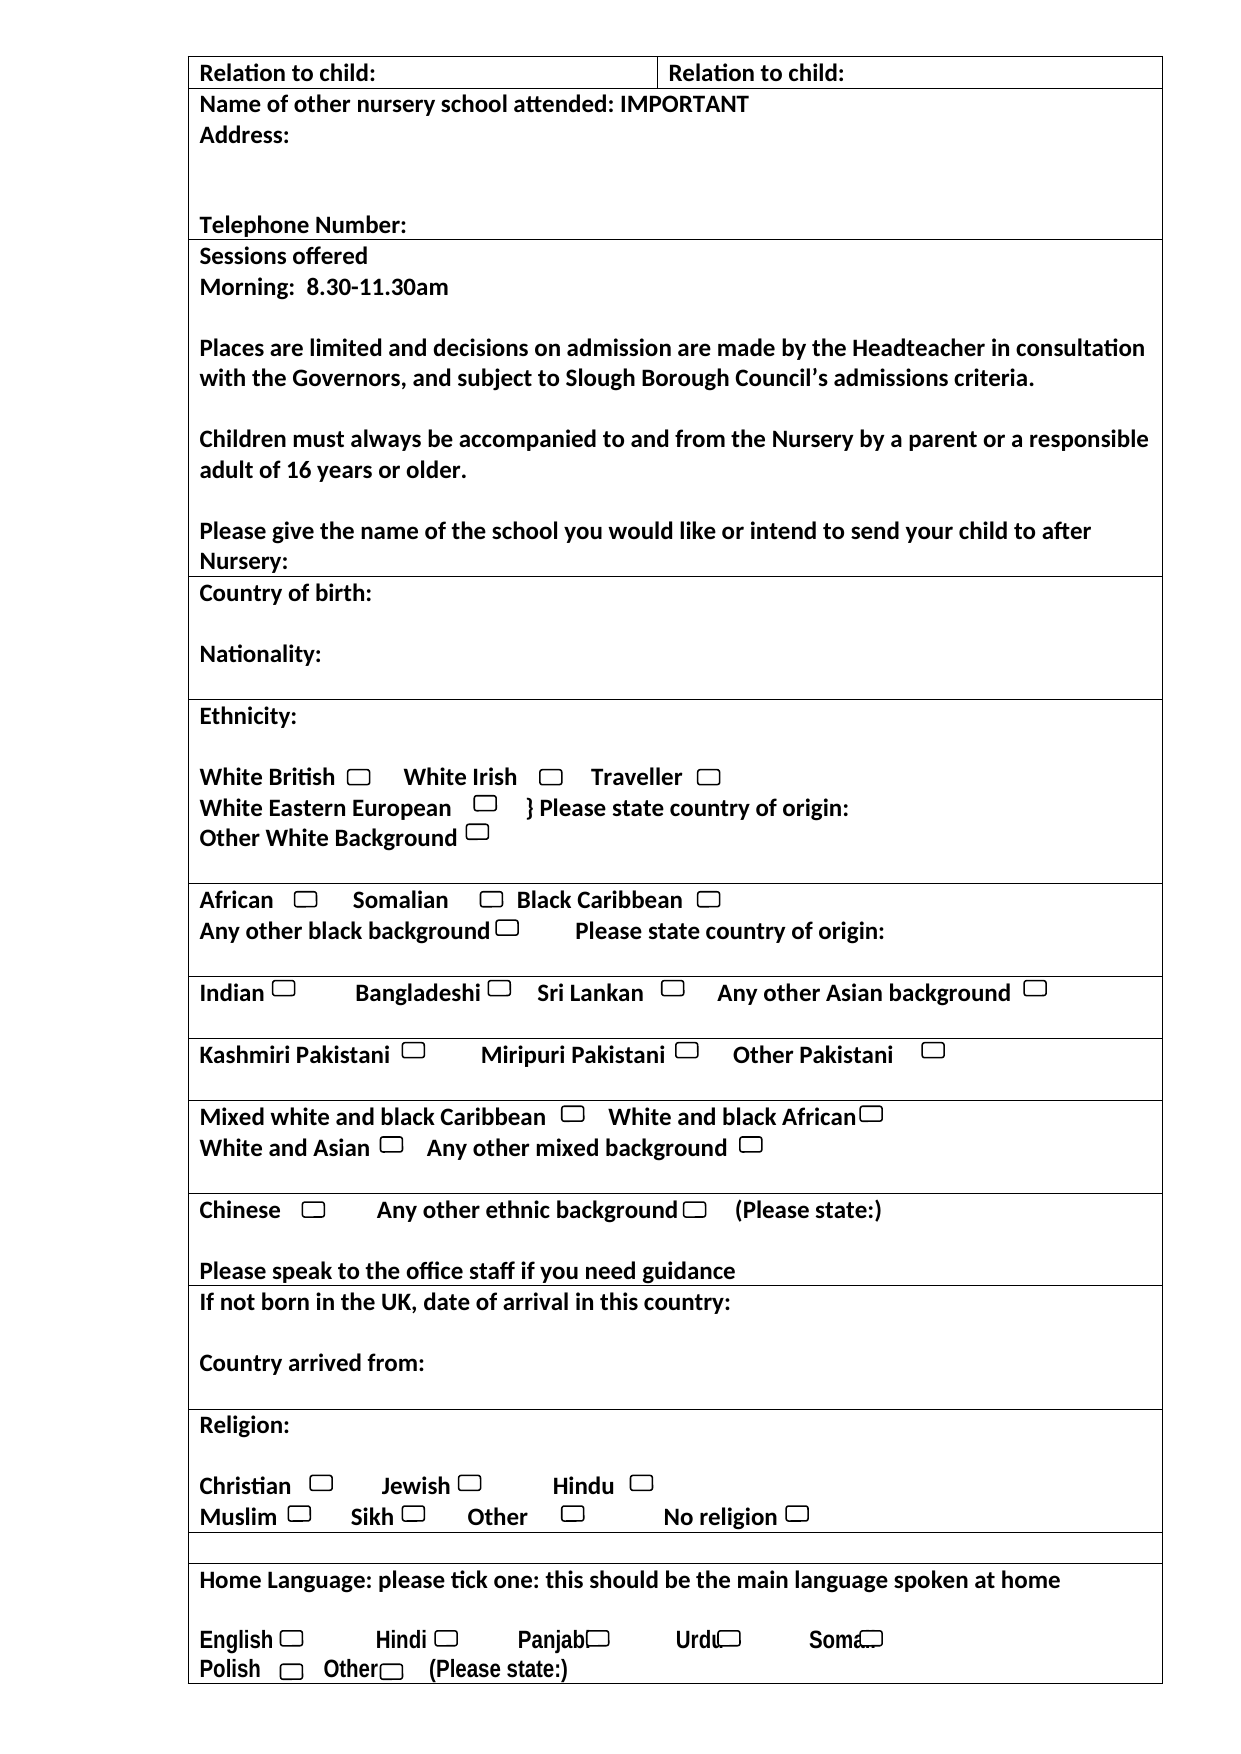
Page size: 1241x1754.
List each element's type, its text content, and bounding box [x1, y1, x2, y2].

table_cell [189, 57, 657, 87]
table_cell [658, 57, 1162, 87]
table_cell Kashmiri Pakistani Miripuri Pakistani Other Pakistani [189, 1039, 1162, 1100]
table_cell Name of other nursery school attended: IMPORTANT Address: Telephone Number: [189, 89, 1162, 239]
table_cell [189, 1533, 1162, 1563]
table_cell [189, 1564, 1162, 1682]
table_cell Indian Bangladeshi Sri Lankan Any other Asian background [189, 977, 1162, 1038]
table_cell Country of birth: Nationality: [189, 577, 1162, 699]
table_cell Mixed white and black Caribbean White and black African White and Asian Any other mixed background [189, 1101, 1162, 1193]
table_cell Sessions offered Morning: 8.30-11.30am Places are limited and decisions on admission are made by the Headteacher in consultation with the Governors, and subject to Slough Borough Council’s admissions criteria. Children must always be accompanied to and from the Nursery by a parent or a responsible adult of 16 years or older. Please give the name of the school you would like or intend to send your child to after Nursery: [189, 240, 1162, 576]
table_cell Ethnicity: White British White Irish Traveller White Eastern European } Please state country of origin: Other White Background [189, 700, 1162, 883]
table_cell African Somalian Black Caribbean Any other black background Please state country of origin: [189, 884, 1162, 976]
table_cell Chinese Any other ethnic background (Please state:) Please speak to the office staff if you need guidance [189, 1194, 1162, 1285]
table_cell If not born in the UK, date of arrival in this country: Country arrived from: [189, 1286, 1162, 1408]
table_cell Religion: Christian Jewish Hindu Muslim Sikh Other No religion [189, 1410, 1162, 1532]
